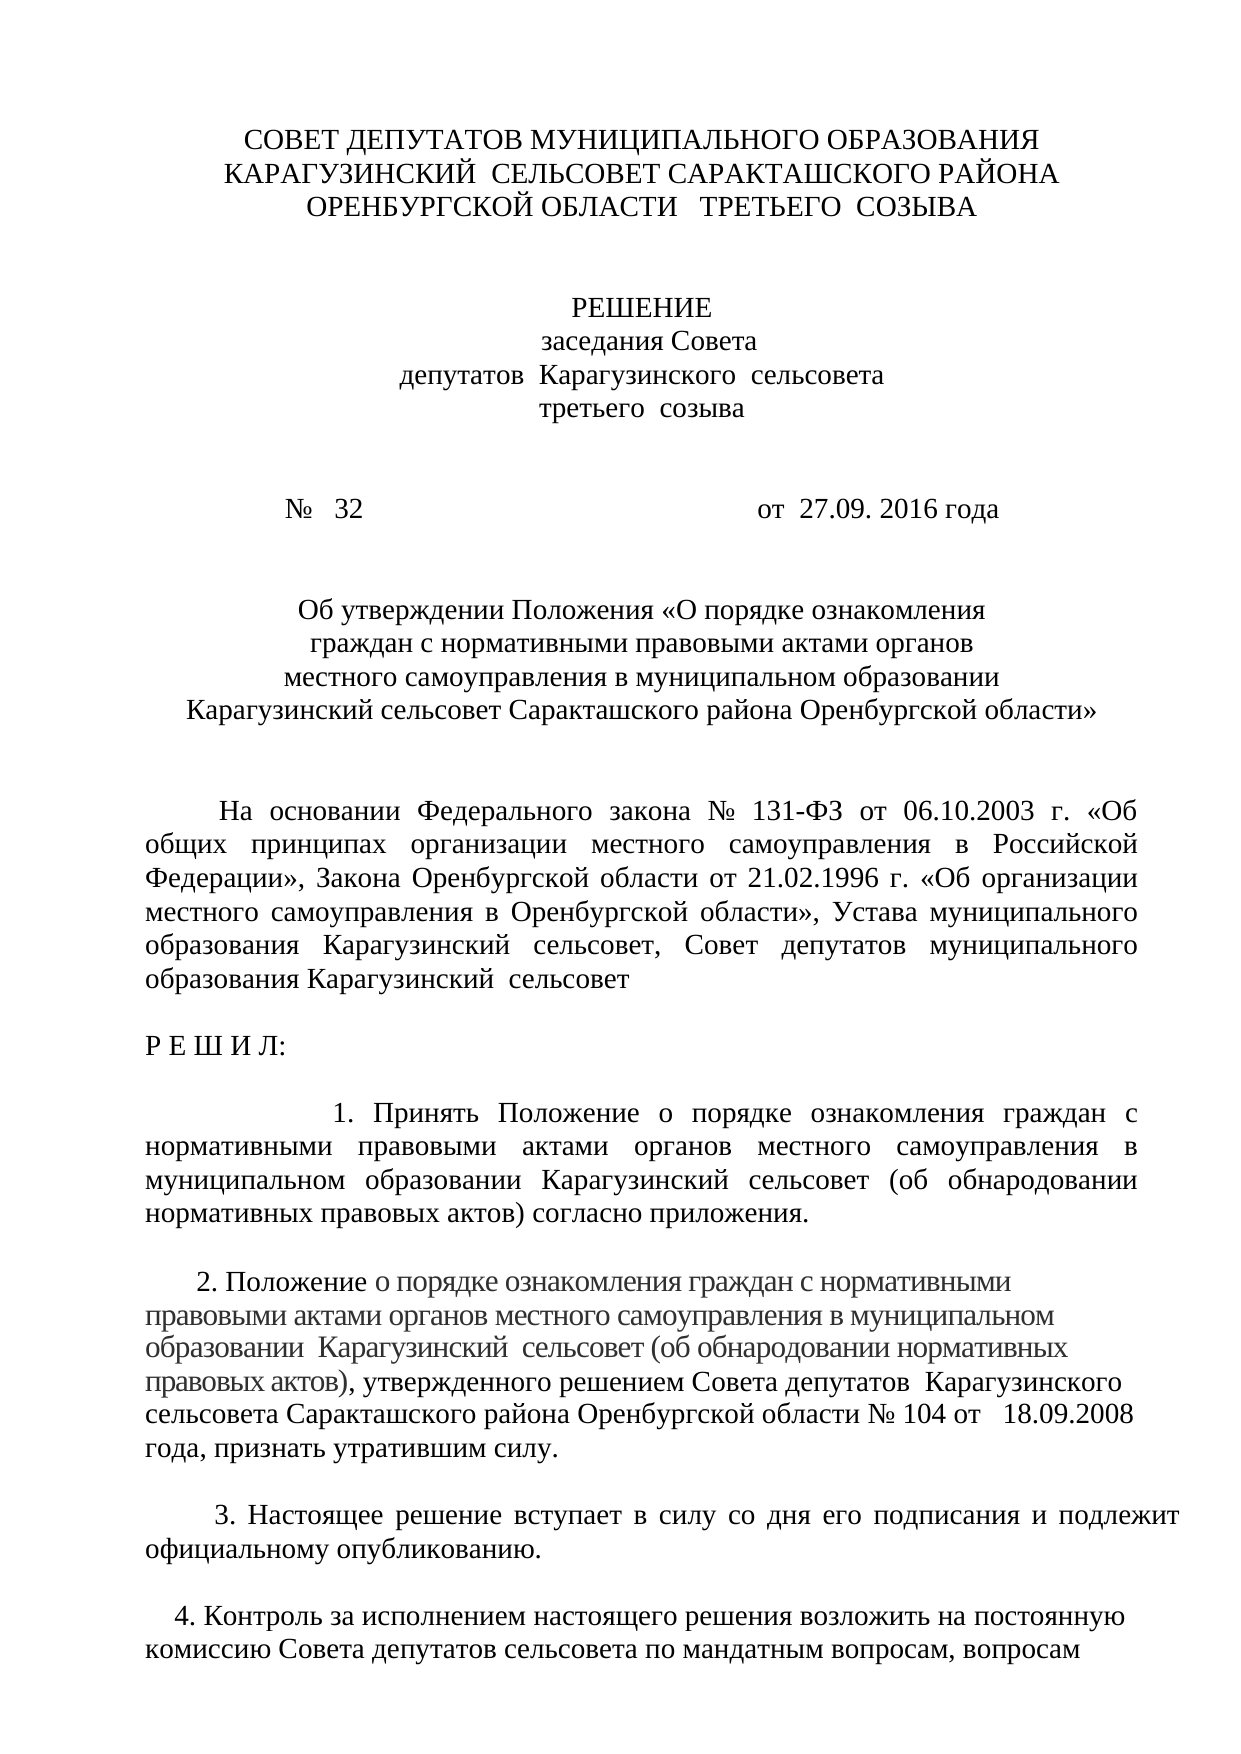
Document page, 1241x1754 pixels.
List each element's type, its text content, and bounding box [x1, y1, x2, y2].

text КАРАГУЗИНСКИЙ СЕЛЬСОВЕТ САРАКТАШСКОГО РАЙОНА [145, 156, 1139, 189]
text 1. Принять Положение о порядке ознакомления граждан с нормативными правовыми актами органов местного самоуправления в муниципальном образовании Карагузинский сельсовет (об обнародовании нормативных правовых актов) согласно приложения. [145, 1095, 1139, 1229]
text № 32 от 27.09. 2016 года [145, 491, 1139, 525]
text третьего созыва [145, 391, 1139, 424]
text правовых актов), утвержденного решением Совета депутатов Карагузинского сельсовета Саракташского района Оренбургской области № 104 от 18.09.2008 года, признать утратившим силу. [145, 1364, 1181, 1464]
text 2. Положение о порядке ознакомления граждан с нормативными [145, 1263, 1139, 1298]
text Об утверждении Положения «О порядке ознакомления [145, 592, 1139, 625]
subtitle РЕШЕНИЕ [145, 290, 1139, 323]
text правовыми актами органов местного самоуправления в муниципальном [145, 1298, 1181, 1332]
text Р Е Ш И Л: [145, 1028, 1139, 1061]
text депутатов Карагузинского сельсовета [145, 357, 1139, 391]
text заседания Совета [145, 323, 1139, 357]
text образовании Карагузинский сельсовет (об обнародовании нормативных [145, 1332, 1181, 1364]
text На основании Федерального закона № 131-ФЗ от 06.10.2003 г. «Об общих принципах организации местного самоуправления в Российской Федерации», Закона Оренбургской области от 21.02.1996 г. «Об организации местного самоуправления в Оренбургской области», Устава муниципального образования Карагузинский сельсовет, Совет депутатов муниципального образования Карагузинский сельсовет [145, 793, 1139, 994]
text СОВЕТ ДЕПУТАТОВ МУНИЦИПАЛЬНОГО ОБРАЗОВАНИЯ [145, 122, 1139, 156]
text ОРЕНБУРГСКОЙ ОБЛАСТИ ТРЕТЬЕГО СОЗЫВА [145, 189, 1139, 223]
text местного самоуправления в муниципальном образовании [145, 659, 1139, 692]
text граждан с нормативными правовыми актами органов [145, 625, 1139, 659]
text 3. Настоящее решение вступает в силу со дня его подписания и подлежит официальному опубликованию. [145, 1497, 1181, 1564]
text Карагузинский сельсовет Саракташского района Оренбургской области» [145, 692, 1139, 726]
